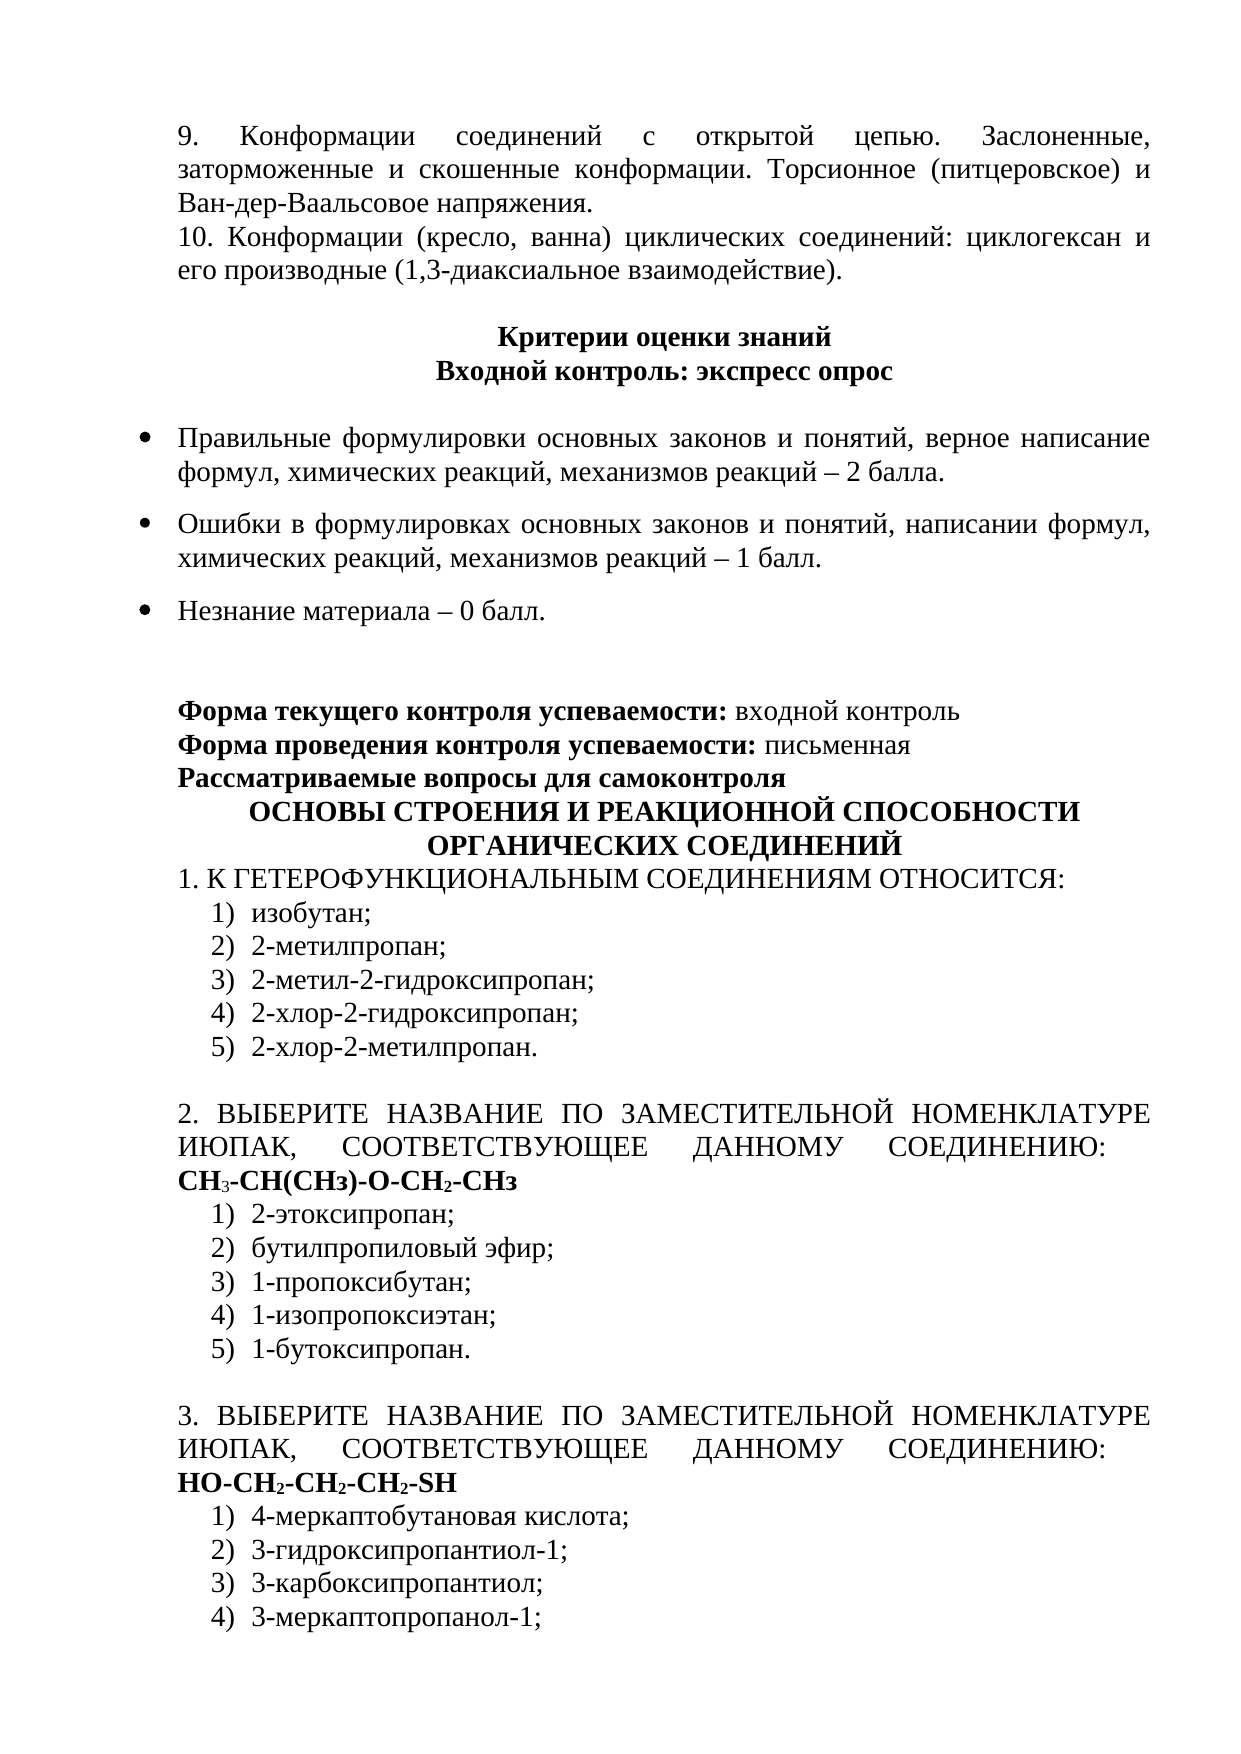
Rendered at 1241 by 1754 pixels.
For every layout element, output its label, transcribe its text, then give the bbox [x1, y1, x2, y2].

list Рассматриваемые вопросы для самоконтроля [177, 761, 1152, 794]
text 1. К ГЕТЕРОФУНКЦИОНАЛЬНЫМ СОЕДИНЕНИЯМ ОТНОСИТСЯ: [177, 861, 1152, 895]
text 4) 3-меркаптопропанол-1; [177, 1599, 1152, 1633]
text 2. ВЫБЕРИТЕ НАЗВАНИЕ ПО ЗАМЕСТИТЕЛЬНОЙ НОМЕНКЛАТУРЕ ИЮПАК, СООТВЕТСТВУЮЩЕЕ ДАННОМУ СОЕДИНЕНИЮ: СН3-СН(СНз)-O-СН2-СНз [177, 1096, 1152, 1197]
text 3. ВЫБЕРИТЕ НАЗВАНИЕ ПО ЗАМЕСТИТЕЛЬНОЙ НОМЕНКЛАТУРЕ ИЮПАК, СООТВЕТСТВУЮЩЕЕ ДАННОМУ СОЕДИНЕНИЮ: HO-CH2-CH2-CH2-SH [177, 1398, 1152, 1498]
text 9. Конформации соединений с открытой цепью. Заслоненные, заторможенные и скошенные конформации. Торсионное (питцеровское) и Ван-дер-Ваальсовое напряжения. [177, 118, 1152, 219]
text 1) 4-меркаптобутановая кислота; [177, 1498, 1152, 1532]
list Незнание материала – 0 балл. [140, 593, 1152, 626]
list Ошибки в формулировках основных законов и понятий, написании формул, химических реакций, механизмов реакций – 1 балл. [140, 506, 1152, 573]
text Входной контроль: экспресс опрос [177, 353, 1152, 386]
text 2) бутилпропиловый эфир; [177, 1230, 1152, 1264]
text Форма проведения контроля успеваемости: письменная [177, 727, 1152, 761]
text 1) изобутан; [177, 895, 1152, 928]
text 4) 1-изопропоксиэтан; [177, 1297, 1152, 1331]
text 3) 2-метил-2-гидроксипропан; [177, 962, 1152, 995]
text 3) 3-карбоксипропантиол; [177, 1566, 1152, 1599]
text 2) 3-гидроксипропантиол-1; [177, 1532, 1152, 1566]
text 5) 2-хлор-2-метилпропан. [177, 1029, 1152, 1062]
text 10. Конформации (кресло, ванна) циклических соединений: циклогексан и его производные (1,3-диаксиальное взаимодействие). [177, 219, 1152, 286]
text 5) 1-бутоксипропан. [177, 1331, 1152, 1364]
text 2) 2-метилпропан; [177, 928, 1152, 962]
text ОСНОВЫ СТРОЕНИЯ И РЕАКЦИОННОЙ СПОСОБНОСТИ ОРГАНИЧЕСКИХ СОЕДИНЕНИЙ [177, 794, 1152, 861]
text 1) 2-этоксипропан; [177, 1197, 1152, 1230]
text Форма текущего контроля успеваемости: входной контроль [177, 693, 1152, 727]
text 3) 1-пропоксибутан; [177, 1264, 1152, 1297]
list Правильные формулировки основных законов и понятий, верное написание формул, химических реакций, механизмов реакций – 2 балла. [140, 420, 1152, 487]
text 4) 2-хлор-2-гидроксипропан; [177, 995, 1152, 1029]
text Критерии оценки знаний [177, 319, 1152, 353]
